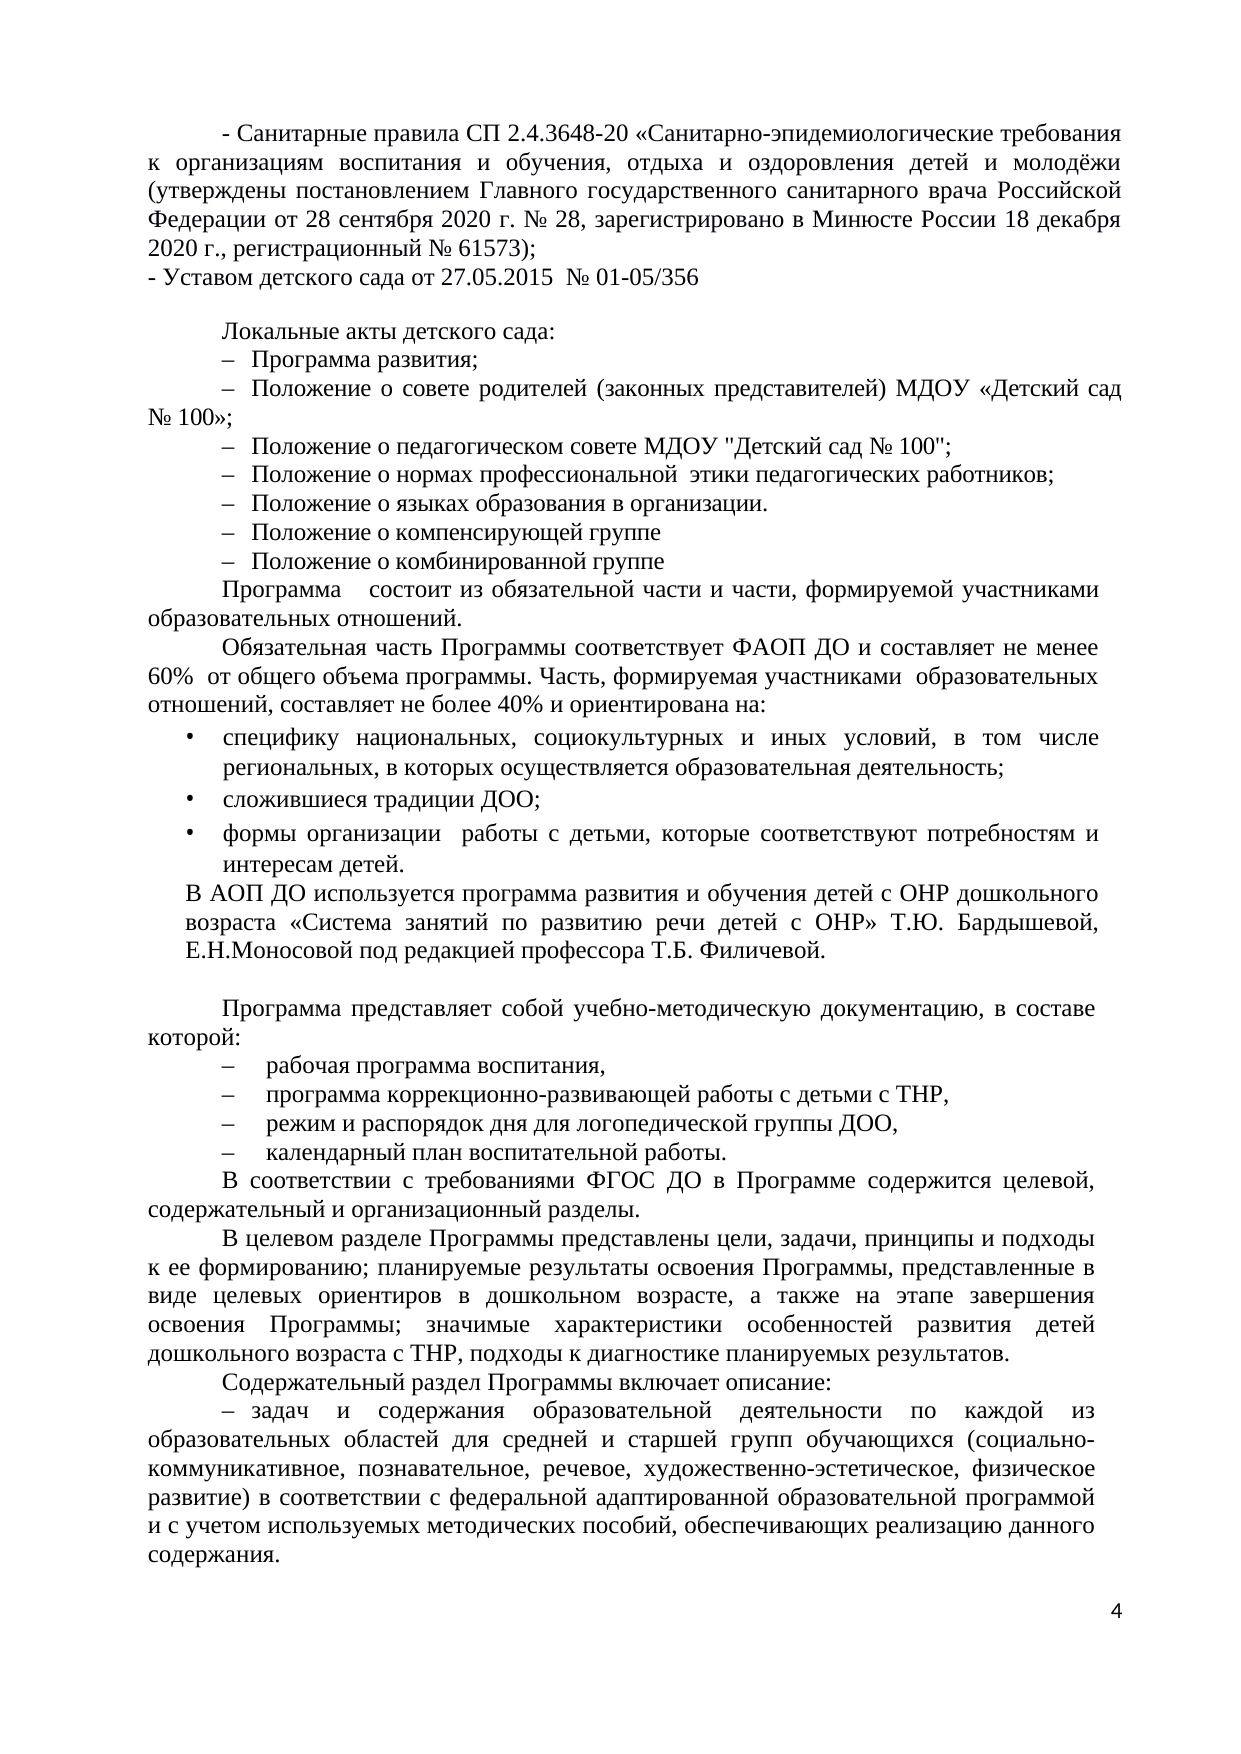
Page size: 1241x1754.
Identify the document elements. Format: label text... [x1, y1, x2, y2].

text Обязательная часть Программы соответствует ФАОП ДО и составляет не менее 60% от общего объема программы. Часть, формируемая участниками образовательных отношений, составляет не более 40% и ориентирована на: [148, 632, 1100, 718]
list Программа развития; [148, 344, 1122, 373]
text В АОП ДО используется программа развития и обучения детей с ОНР дошкольного возраста «Система занятий по развитию речи детей с ОНР» Т.Ю. Бардышевой, Е.Н.Моносовой под редакцией профессора Т.Б. Филичевой. [185, 878, 1100, 964]
text Программа состоит из обязательной части и части, формируемой участниками образовательных отношений. [148, 574, 1100, 632]
list специфику национальных, социокультурных и иных условий, в том числе региональных, в которых осуществляется образовательная деятельность; [185, 718, 1100, 781]
list В целевом разделе Программы представлены цели, задачи, принципы и подходы к ее формированию; планируемые результаты освоения Программы, представленные в виде целевых ориентиров в дошкольном возрасте, а также на этапе завершения освоения Программы; значимые характеристики особенностей развития детей дошкольного возраста с ТНР, подходы к диагностике планируемых результатов. [148, 1223, 1096, 1367]
list режим и распорядок дня для логопедической группы ДОО, [148, 1108, 1096, 1137]
list программа коррекционно-развивающей работы с детьми с ТНР, [148, 1079, 1096, 1108]
text - Уставом детского сада от 27.05.2015 № 01-05/356 [148, 262, 1122, 291]
list Программа представляет собой учебно-методическую документацию, в составе которой: [148, 993, 1096, 1050]
text - Санитарные правила СП 2.4.3648-20 «Санитарно-эпидемиологические требования к организациям воспитания и обучения, отдыха и оздоровления детей и молодёжи (утверждены постановлением Главного государственного санитарного врача Российской Федерации от 28 сентября 2020 г. № 28, зарегистрировано в Минюсте России 18 декабря 2020 г., регистрационный № 61573); [148, 118, 1122, 262]
list Положение о совете родителей (законных представителей) МДОУ «Детский сад № 100»; [148, 373, 1122, 431]
list Положение о комбинированной группе [148, 546, 1122, 574]
list Положение о педагогическом совете МДОУ "Детский сад № 100"; [148, 431, 1122, 459]
list формы организации работы с детьми, которые соответствуют потребностям и интересам детей. [185, 815, 1100, 878]
list Положение о языках образования в организации. [148, 488, 1122, 517]
list задач и содержания образовательной деятельности по каждой из образовательных областей для средней и старшей групп обучающихся (социально-коммуникативное, познавательное, речевое, художественно-эстетическое, физическое развитие) в соответствии с федеральной адаптированной образовательной программой и с учетом используемых методических пособий, обеспечивающих реализацию данного содержания. [148, 1395, 1096, 1568]
list Положение о компенсирующей группе [148, 517, 1122, 546]
list В соответствии с требованиями ФГОС ДО в Программе содержится целевой, содержательный и организационный разделы. [148, 1165, 1096, 1223]
list календарный план воспитательной работы. [148, 1137, 1096, 1165]
list Положение о нормах профессиональной этики педагогических работников; [148, 459, 1122, 488]
text Локальные акты детского сада: [222, 316, 1100, 344]
list рабочая программа воспитания, [148, 1050, 1096, 1079]
list сложившиеся традиции ДОО; [185, 781, 1100, 815]
list Содержательный раздел Программы включает описание: [148, 1367, 1096, 1395]
